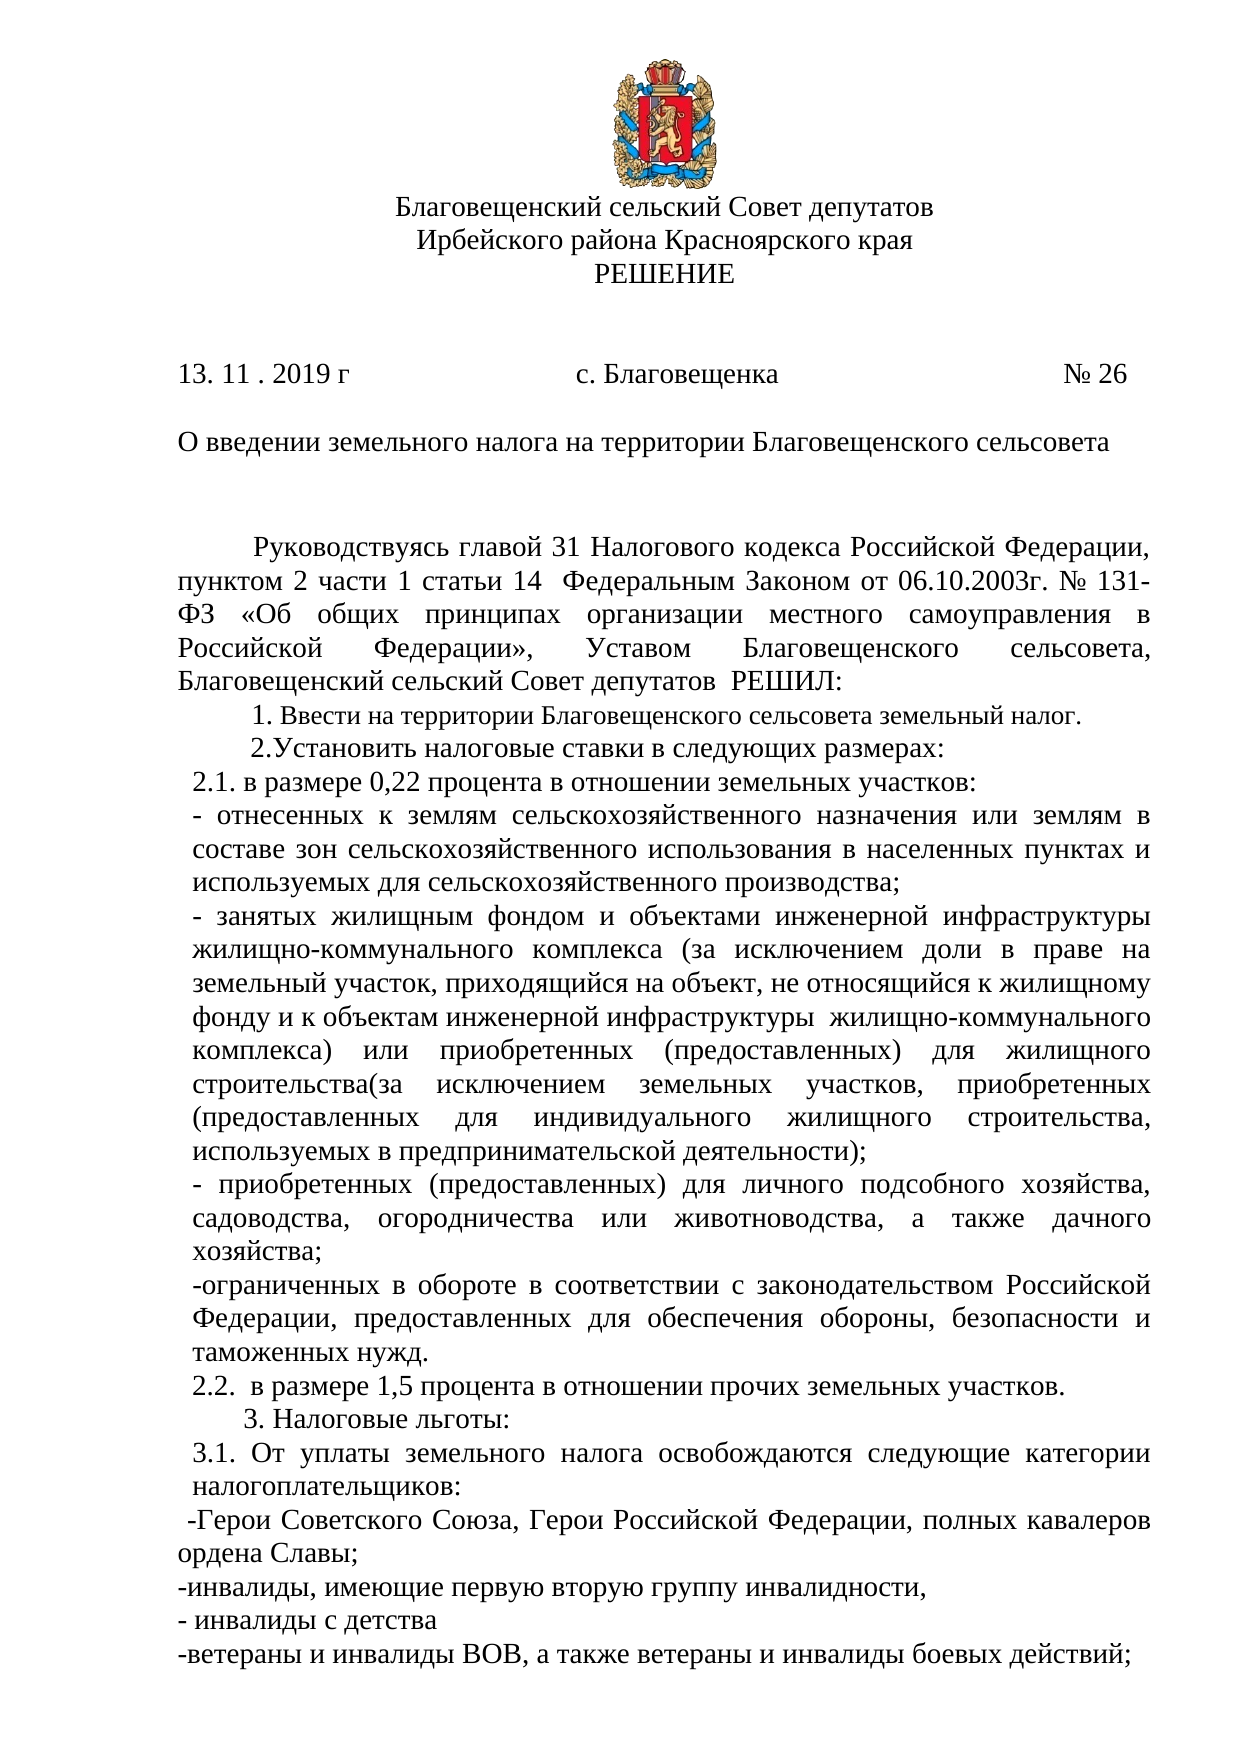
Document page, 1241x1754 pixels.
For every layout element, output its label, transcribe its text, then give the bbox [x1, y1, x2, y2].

text -Герои Советского Союза, Герои Российской Федерации, полных кавалеров ордена Славы; [177, 1502, 1152, 1569]
text -ограниченных в обороте в соответствии с законодательством Российской Федерации, предоставленных для обеспечения обороны, безопасности и таможенных нужд. [192, 1267, 1152, 1368]
text 3. Налоговые льготы: [192, 1401, 1152, 1435]
text -ветераны и инвалиды ВОВ, а также ветераны и инвалиды боевых действий; [177, 1636, 1152, 1669]
text О введении земельного налога на территории Благовещенского сельсовета [177, 424, 1152, 457]
text Благовещенский сельский Совет депутатов [177, 189, 1152, 222]
text 13. 11 . 2019 г с. Благовещенка № 26 [177, 357, 1152, 390]
text 2.2. в размере 1,5 процента в отношении прочих земельных участков. [177, 1368, 1152, 1401]
text -инвалиды, имеющие первую вторую группу инвалидности, [177, 1569, 1152, 1602]
text РЕШЕНИЕ [177, 256, 1152, 289]
text 1. Ввести на территории Благовещенского сельсовета земельный налог. [177, 697, 1152, 730]
text Руководствуясь главой 31 Налогового кодекса Российской Федерации, пунктом 2 части 1 статьи 14 Федеральным Законом от 06.10.2003г. № 131-ФЗ «Об общих принципах организации местного самоуправления в Российской Федерации», Уставом Благовещенского сельсовета, Благовещенский сельский Совет депутатов РЕШИЛ: [177, 529, 1152, 697]
text 2.1. в размере 0,22 процента в отношении земельных участков: [192, 764, 1152, 797]
text 3.1. От уплаты земельного налога освобождаются следующие категории налогоплательщиков: [192, 1435, 1152, 1502]
text - занятых жилищным фондом и объектами инженерной инфраструктуры жилищно-коммунального комплекса (за исключением доли в праве на земельный участок, приходящийся на объект, не относящийся к жилищному фонду и к объектам инженерной инфраструктуры жилищно-коммунального комплекса) или приобретенных (предоставленных) для жилищного строительства(за исключением земельных участков, приобретенных (предоставленных для индивидуального жилищного строительства, используемых в предпринимательской деятельности); [192, 898, 1152, 1166]
text - отнесенных к землям сельскохозяйственного назначения или землям в составе зон сельскохозяйственного использования в населенных пунктах и используемых для сельскохозяйственного производства; [192, 797, 1152, 898]
text - инвалиды с детства [177, 1602, 1152, 1636]
text Ирбейского района Красноярского края [177, 222, 1152, 256]
text 2.Установить налоговые ставки в следующих размерах: [177, 730, 1152, 764]
text - приобретенных (предоставленных) для личного подсобного хозяйства, садоводства, огородничества или животноводства, а также дачного хозяйства; [192, 1166, 1152, 1267]
